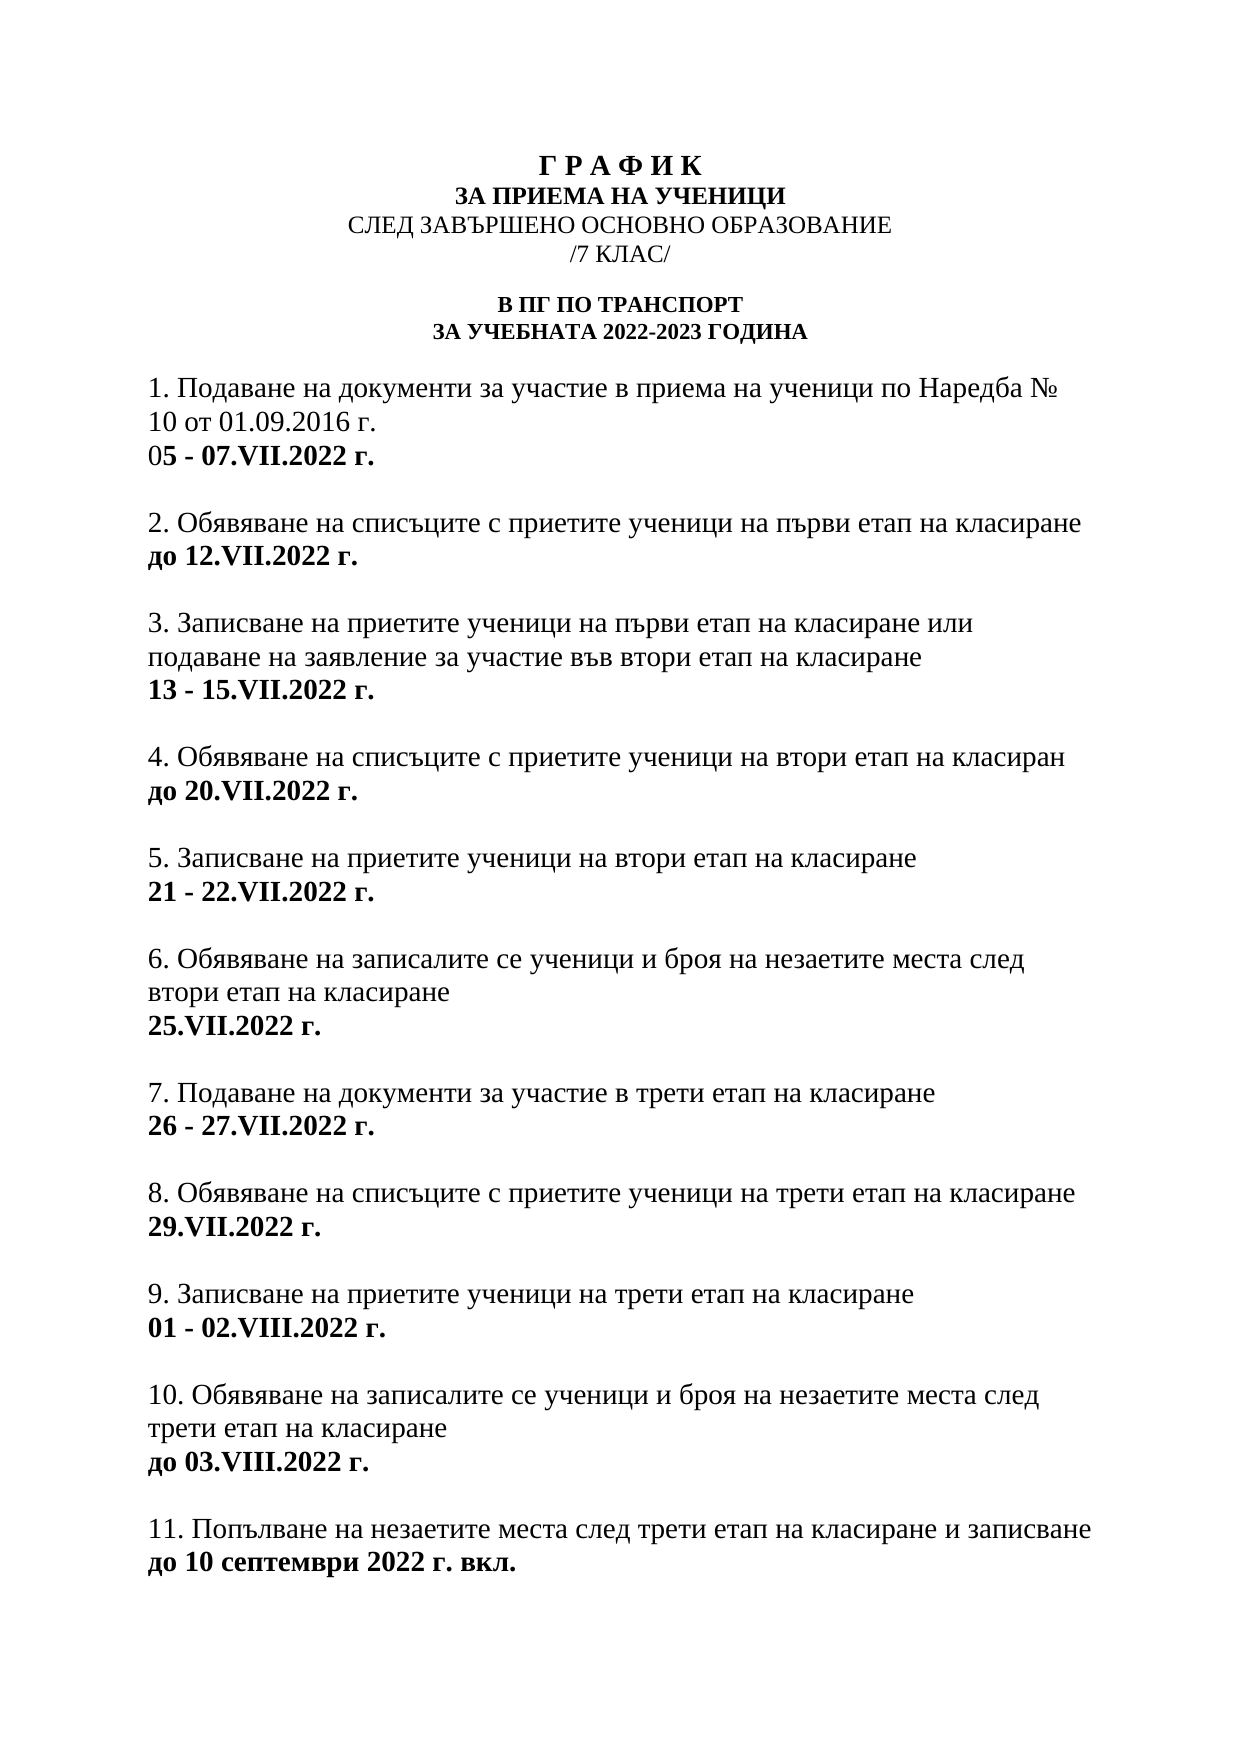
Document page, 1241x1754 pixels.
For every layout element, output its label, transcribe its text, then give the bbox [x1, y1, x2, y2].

text 6. Обявяване на записалите се ученици и броя на незаетите места след втори етап на класиране [148, 941, 1093, 1008]
text 25.VII.2022 г. [148, 1008, 1093, 1041]
text 3. Записване на приетите ученици на първи етап на класиране или подаване на заявление за участие във втори етап на класиране 13 - 15.VII.2022 г. [148, 605, 1093, 706]
text 5. Записване на приетите ученици на втори етап на класиране [148, 840, 1093, 874]
text В ПГ ПО ТРАНСПОРТ [148, 291, 1093, 318]
text до 03.VIII.2022 г. [148, 1444, 1093, 1477]
text 9. Записване на приетите ученици на трети етап на класиране 01 - 02.VIII.2022 г. [148, 1276, 1093, 1343]
text до 20.VII.2022 г. [148, 773, 1093, 807]
text ЗА УЧЕБНАТА 2022-2023 ГОДИНА [148, 318, 1093, 344]
text СЛЕД ЗАВЪРШЕНО ОСНОВНО ОБРАЗОВАНИЕ [148, 210, 1093, 239]
text 10. Обявяване на записалите се ученици и броя на незаетите места след трети етап на класиране [148, 1377, 1093, 1444]
text 8. Обявяване на списъците с приетите ученици на трети етап на класиране 29.VII.2022 г. [148, 1176, 1093, 1243]
text Г Р А Ф И К [148, 148, 1093, 181]
text 21 - 22.VII.2022 г. [148, 874, 1093, 907]
text ЗА ПРИЕМА НА УЧЕНИЦИ [148, 181, 1093, 210]
text 05 - 07.VII.2022 г. [148, 438, 1093, 471]
text 11. Попълване на незаетите места след трети етап на класиране и записване до 10 септември 2022 г. вкл. [148, 1511, 1093, 1578]
text 7. Подаване на документи за участие в трети етап на класиране 26 - 27.VII.2022 г. [148, 1075, 1093, 1142]
text 2. Обявяване на списъците с приетите ученици на първи етап на класиране до 12.VII.2022 г. [148, 505, 1093, 572]
text 1. Подаване на документи за участие в приема на ученици по Наредба № 10 от 01.09.2016 г. [148, 371, 1093, 438]
text /7 КЛАС/ [148, 239, 1093, 267]
text 4. Обявяване на списъците с приетите ученици на втори етап на класиран [148, 739, 1093, 773]
